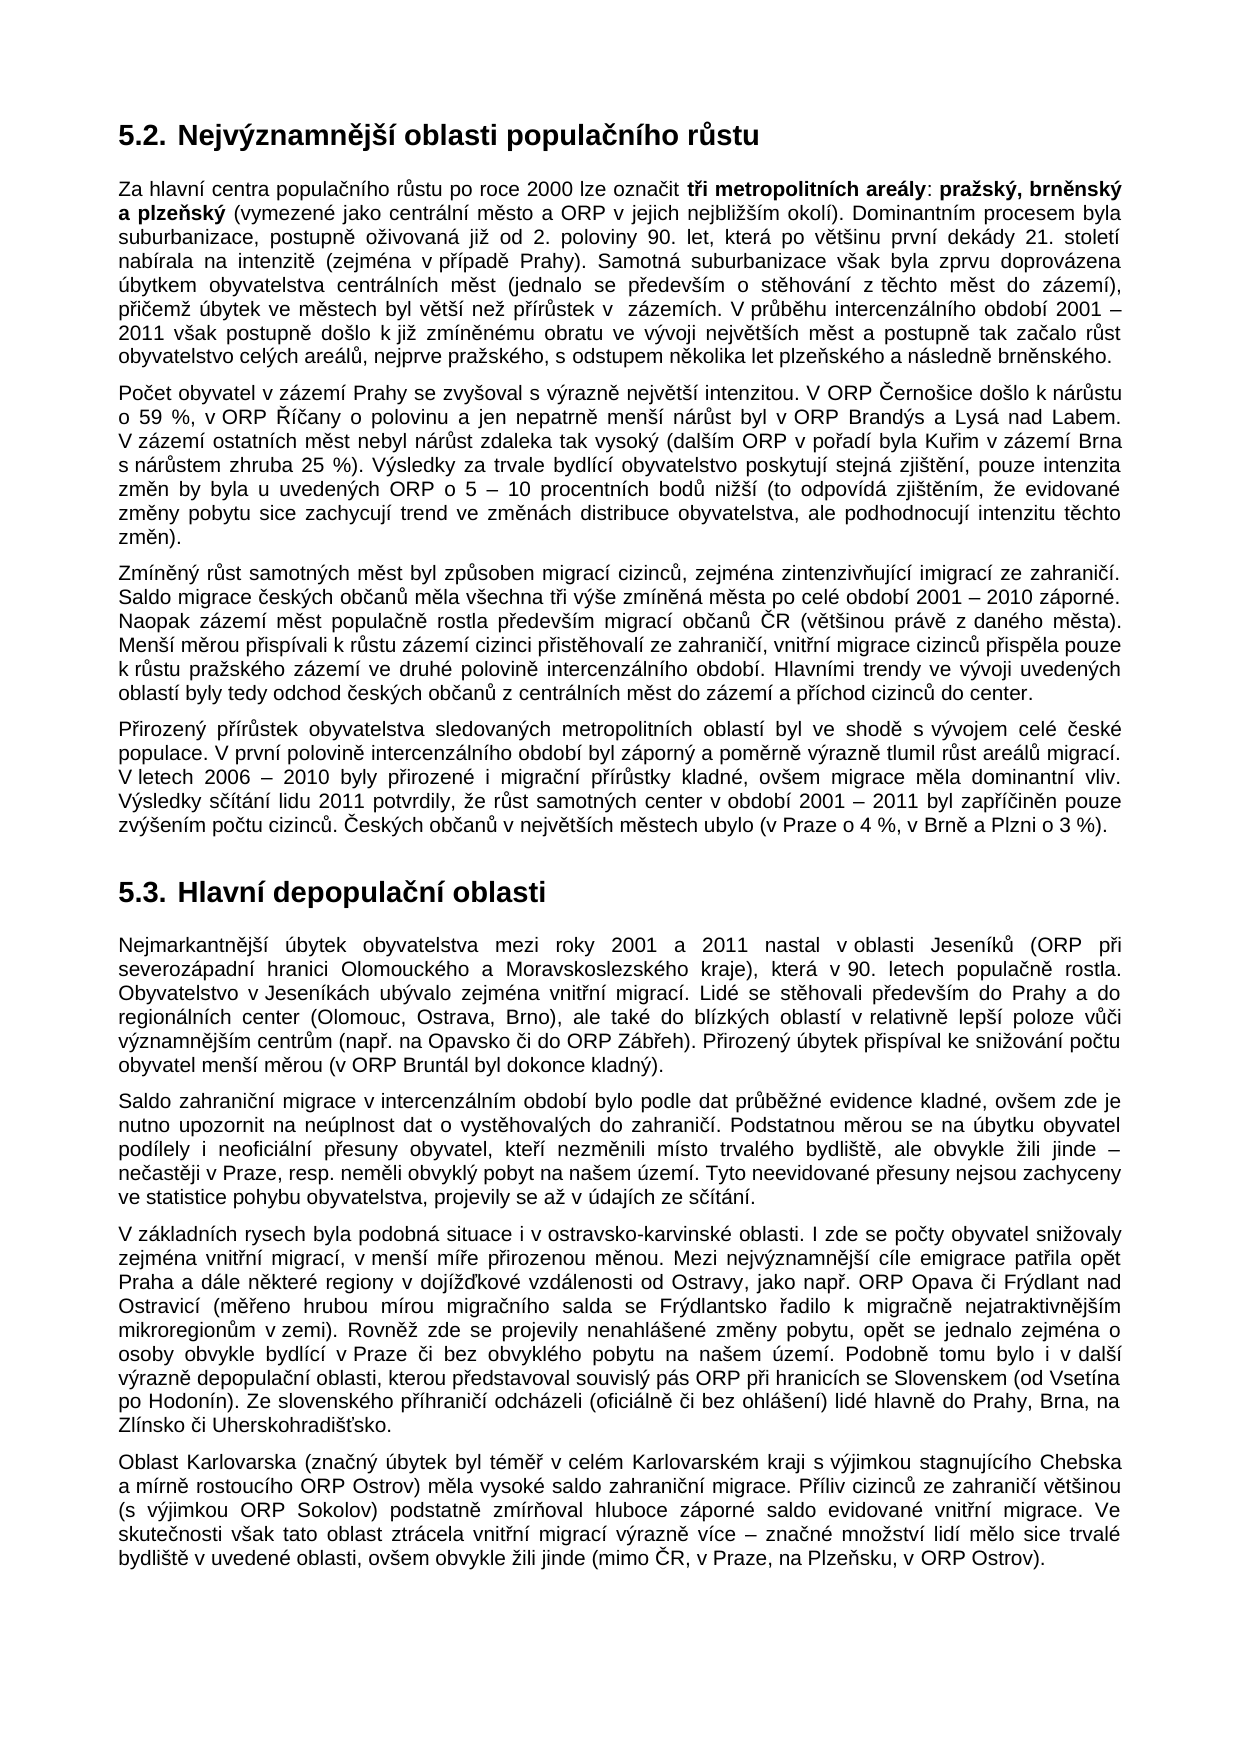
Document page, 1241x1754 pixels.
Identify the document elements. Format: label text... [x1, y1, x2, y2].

text Přirozený přírůstek obyvatelstva sledovaných metropolitních oblastí byl ve shodě s vývojem celé české populace. V první polovině intercenzálního období byl záporný a poměrně výrazně tlumil růst areálů migrací. V letech 2006 – 2010 byly přirozené i migrační přírůstky kladné, ovšem migrace měla dominantní vliv. Výsledky sčítání lidu 2011 potvrdily, že růst samotných center v období 2001 – 2011 byl zapříčiněn pouze zvýšením počtu cizinců. Českých občanů v největších městech ubylo (v Praze o 4 %, v Brně a Plzni o 3 %). [118, 717, 1122, 837]
text Počet obyvatel v zázemí Prahy se zvyšoval s výrazně největší intenzitou. V ORP Černošice došlo k nárůstu o 59 %, v ORP Říčany o polovinu a jen nepatrně menší nárůst byl v ORP Brandýs a Lysá nad Labem. V zázemí ostatních měst nebyl nárůst zdaleka tak vysoký (dalším ORP v pořadí byla Kuřim v zázemí Brna s nárůstem zhruba 25 %). Výsledky za trvale bydlící obyvatelstvo poskytují stejná zjištění, pouze intenzita změn by byla u uvedených ORP o 5 – 10 procentních bodů nižší (to odpovídá zjištěním, že evidované změny pobytu sice zachycují trend ve změnách distribuce obyvatelstva, ale podhodnocují intenzitu těchto změn). [118, 381, 1122, 548]
subtitle Nejvýznamnější oblasti populačního růstu [118, 118, 1122, 152]
text Saldo zahraniční migrace v intercenzálním období bylo podle dat průběžné evidence kladné, ovšem zde je nutno upozornit na neúplnost dat o vystěhovalých do zahraničí. Podstatnou měrou se na úbytku obyvatel podílely i neoficiální přesuny obyvatel, kteří nezměnili místo trvalého bydliště, ale obvykle žili jinde – nečastěji v Praze, resp. neměli obvyklý pobyt na našem území. Tyto neevidované přesuny nejsou zachyceny ve statistice pohybu obyvatelstva, projevily se až v údajích ze sčítání. [118, 1089, 1122, 1209]
text V základních rysech byla podobná situace i v ostravsko-karvinské oblasti. I zde se počty obyvatel snižovaly zejména vnitřní migrací, v menší míře přirozenou měnou. Mezi nejvýznamnější cíle emigrace patřila opět Praha a dále některé regiony v dojížďkové vzdálenosti od Ostravy, jako např. ORP Opava či Frýdlant nad Ostravicí (měřeno hrubou mírou migračního salda se Frýdlantsko řadilo k migračně nejatraktivnějším mikroregionům v zemi). Rovněž zde se projevily nenahlášené změny pobytu, opět se jednalo zejména o osoby obvykle bydlící v Praze či bez obvyklého pobytu na našem území. Podobně tomu bylo i v další výrazně depopulační oblasti, kterou představoval souvislý pás ORP při hranicích se Slovenskem (od Vsetína po Hodonín). Ze slovenského příhraničí odcházeli (oficiálně či bez ohlášení) lidé hlavně do Prahy, Brna, na Zlínsko či Uherskohradišťsko. [118, 1222, 1122, 1437]
text Zmíněný růst samotných měst byl způsoben migrací cizinců, zejména zintenzivňující imigrací ze zahraničí. Saldo migrace českých občanů měla všechna tři výše zmíněná města po celé období 2001 – 2010 záporné. Naopak zázemí měst populačně rostla především migrací občanů ČR (většinou právě z daného města). Menší měrou přispívali k růstu zázemí cizinci přistěhovalí ze zahraničí, vnitřní migrace cizinců přispěla pouze k růstu pražského zázemí ve druhé polovině intercenzálního období. Hlavními trendy ve vývoji uvedených oblastí byly tedy odchod českých občanů z centrálních měst do zázemí a příchod cizinců do center. [118, 561, 1122, 705]
text Za hlavní centra populačního růstu po roce 2000 lze označit tři metropolitních areály: pražský, brněnský a plzeňský (vymezené jako centrální město a ORP v jejich nejbližším okolí). Dominantním procesem byla suburbanizace, postupně oživovaná již od 2. poloviny 90. let, která po většinu první dekády 21. století nabírala na intenzitě (zejména v případě Prahy). Samotná suburbanizace však byla zprvu doprovázena úbytkem obyvatelstva centrálních měst (jednalo se především o stěhování z těchto měst do zázemí), přičemž úbytek ve městech byl větší než přírůstek v zázemích. V průběhu intercenzálního období 2001 – 2011 však postupně došlo k již zmíněnému obratu ve vývoji největších měst a postupně tak začalo růst obyvatelstvo celých areálů, nejprve pražského, s odstupem několika let plzeňského a následně brněnského. [118, 177, 1122, 368]
subtitle Hlavní depopulační oblasti [118, 874, 1122, 908]
text Nejmarkantnější úbytek obyvatelstva mezi roky 2001 a 2011 nastal v oblasti Jeseníků (ORP při severozápadní hranici Olomouckého a Moravskoslezského kraje), která v 90. letech populačně rostla. Obyvatelstvo v Jeseníkách ubývalo zejména vnitřní migrací. Lidé se stěhovali především do Prahy a do regionálních center (Olomouc, Ostrava, Brno), ale také do blízkých oblastí v relativně lepší poloze vůči významnějším centrům (např. na Opavsko či do ORP Zábřeh). Přirozený úbytek přispíval ke snižování počtu obyvatel menší měrou (v ORP Bruntál byl dokonce kladný). [118, 933, 1122, 1077]
text Oblast Karlovarska (značný úbytek byl téměř v celém Karlovarském kraji s výjimkou stagnujícího Chebska a mírně rostoucího ORP Ostrov) měla vysoké saldo zahraniční migrace. Příliv cizinců ze zahraničí většinou (s výjimkou ORP Sokolov) podstatně zmírňoval hluboce záporné saldo evidované vnitřní migrace. Ve skutečnosti však tato oblast ztrácela vnitřní migrací výrazně více – značné množství lidí mělo sice trvalé bydliště v uvedené oblasti, ovšem obvykle žili jinde (mimo ČR, v Praze, na Plzeňsku, v ORP Ostrov). [118, 1450, 1122, 1569]
